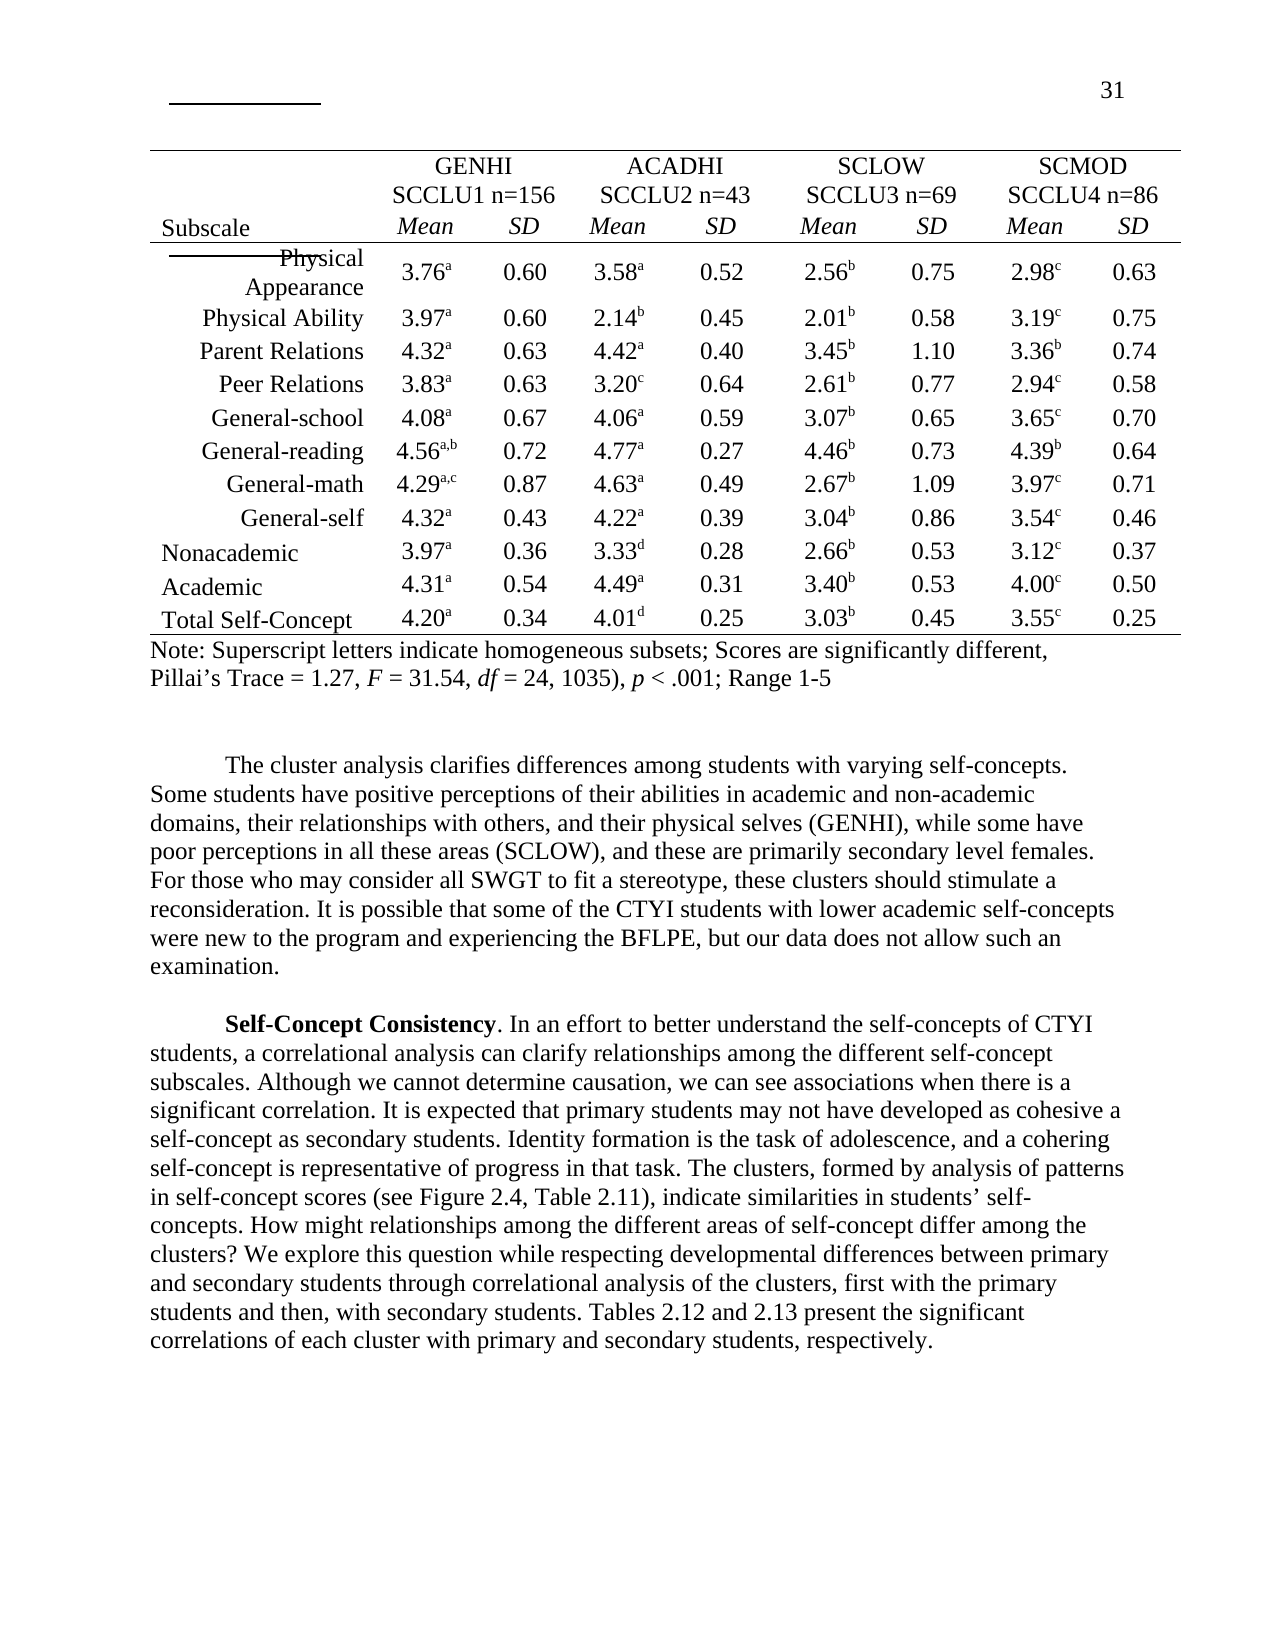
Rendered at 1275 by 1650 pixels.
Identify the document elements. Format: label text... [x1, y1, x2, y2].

text Note: Superscript letters indicate homogeneous subsets; Scores are significantly different, Pillai’s Trace = 1.27, F = 31.54, df = 24, 1035), p < .001; Range 1-5 [150, 635, 1125, 692]
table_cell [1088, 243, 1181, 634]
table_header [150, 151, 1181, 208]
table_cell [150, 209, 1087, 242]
text Self-Concept Consistency. In an effort to better understand the self-concepts of CTYI students, a correlational analysis can clarify relationships among the different self-concept subscales. Although we cannot determine causation, we can see associations when there is a significant correlation. It is expected that primary students may not have developed as cohesive a self-concept as secondary students. Identity formation is the task of adolescence, and a cohering self-concept is representative of progress in that task. The clusters, formed by analysis of patterns in self-concept scores (see Figure 2.4, Table 2.11), indicate similarities in students’ self-concepts. How might relationships among the different areas of self-concept differ among the clusters? We explore this question while respecting developmental differences between primary and secondary students through correlational analysis of the clusters, first with the primary students and then, with secondary students. Tables 2.12 and 2.13 present the significant correlations of each cluster with primary and secondary students, respectively. [150, 1009, 1125, 1354]
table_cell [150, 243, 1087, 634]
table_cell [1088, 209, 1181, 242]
text The cluster analysis clarifies differences among students with varying self-concepts. Some students have positive perceptions of their abilities in academic and non-academic domains, their relationships with others, and their physical selves (GENHI), while some have poor perceptions in all these areas (SCLOW), and these are primarily secondary level females. For those who may consider all SWGT to fit a stereotype, these clusters should stimulate a reconsideration. It is possible that some of the CTYI students with lower academic self-concepts were new to the program and experiencing the BFLPE, but our data does not allow such an examination. [150, 750, 1125, 980]
